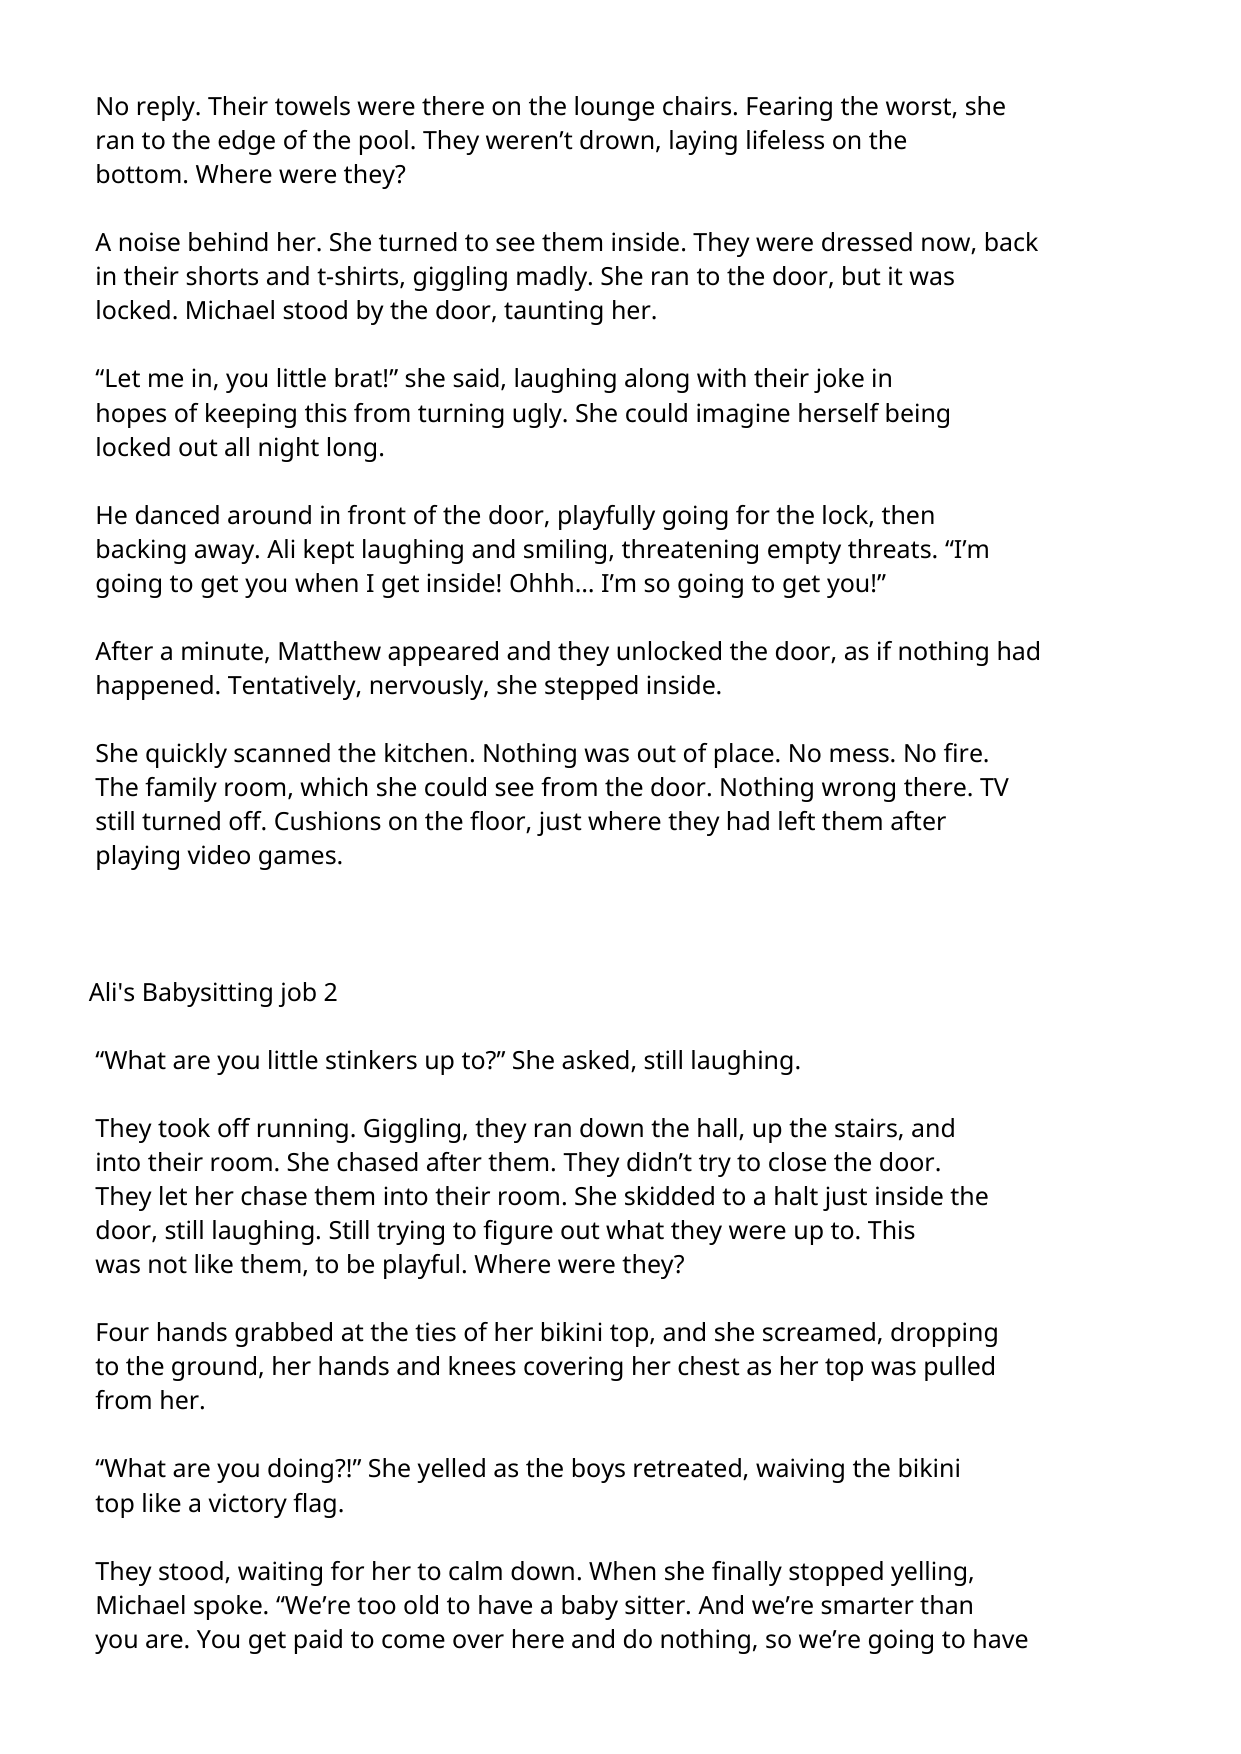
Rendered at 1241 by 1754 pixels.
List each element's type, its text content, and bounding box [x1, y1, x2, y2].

text No reply. Their towels were there on the lounge chairs. Fearing the worst, she [89, 89, 1152, 123]
text from her. [89, 1383, 1152, 1417]
text in their shorts and t-shirts, giggling madly. She ran to the door, but it was [89, 259, 1152, 293]
text top like a victory flag. [89, 1485, 1152, 1519]
text into their room. She chased after them. They didn’t try to close the door. [89, 1144, 1152, 1179]
text They stood, waiting for her to calm down. When she finally stopped yelling, [89, 1553, 1152, 1587]
text going to get you when I get inside! Ohhh… I’m so going to get you!” [89, 566, 1152, 599]
text She quickly scanned the kitchen. Nothing was out of place. No mess. No fire. [89, 736, 1152, 770]
text to the ground, her hands and knees covering her chest as her top was pulled [89, 1349, 1152, 1383]
text They took off running. Giggling, they ran down the hall, up the stairs, and [89, 1111, 1152, 1144]
text They let her chase them into their room. She skidded to a halt just inside the [89, 1179, 1152, 1213]
text happened. Tentatively, nervously, she stepped inside. [89, 668, 1152, 702]
text still turned off. Cushions on the floor, just where they had left them after [89, 804, 1152, 838]
text locked. Michael stood by the door, taunting her. [89, 293, 1152, 327]
text The family room, which she could see from the door. Nothing wrong there. TV [89, 770, 1152, 804]
text door, still laughing. Still trying to figure out what they were up to. This [89, 1213, 1152, 1247]
text backing away. Ali kept laughing and smiling, threatening empty threats. “I’m [89, 531, 1152, 566]
text Michael spoke. “We’re too old to have a baby sitter. And we’re smarter than [89, 1587, 1152, 1621]
text “Let me in, you little brat!” she said, laughing along with their joke in [89, 361, 1152, 395]
text Ali's Babysitting job 2 [89, 974, 1152, 1008]
text He danced around in front of the door, playfully going for the lock, then [89, 497, 1152, 531]
text ran to the edge of the pool. They weren’t drown, laying lifeless on the [89, 123, 1152, 157]
text After a minute, Matthew appeared and they unlocked the door, as if nothing had [89, 634, 1152, 668]
text A noise behind her. She turned to see them inside. They were dressed now, back [89, 225, 1152, 259]
text bottom. Where were they? [89, 157, 1152, 191]
text “What are you little stinkers up to?” She asked, still laughing. [89, 1042, 1152, 1076]
text playing video games. [89, 838, 1152, 872]
text hopes of keeping this from turning ugly. She could imagine herself being [89, 395, 1152, 429]
text “What are you doing?!” She yelled as the boys retreated, waiving the bikini [89, 1451, 1152, 1485]
text was not like them, to be playful. Where were they? [89, 1247, 1152, 1281]
text you are. You get paid to come over here and do nothing, so we’re going to have [89, 1621, 1152, 1656]
text locked out all night long. [89, 429, 1152, 463]
text Four hands grabbed at the ties of her bikini top, and she screamed, dropping [89, 1315, 1152, 1349]
